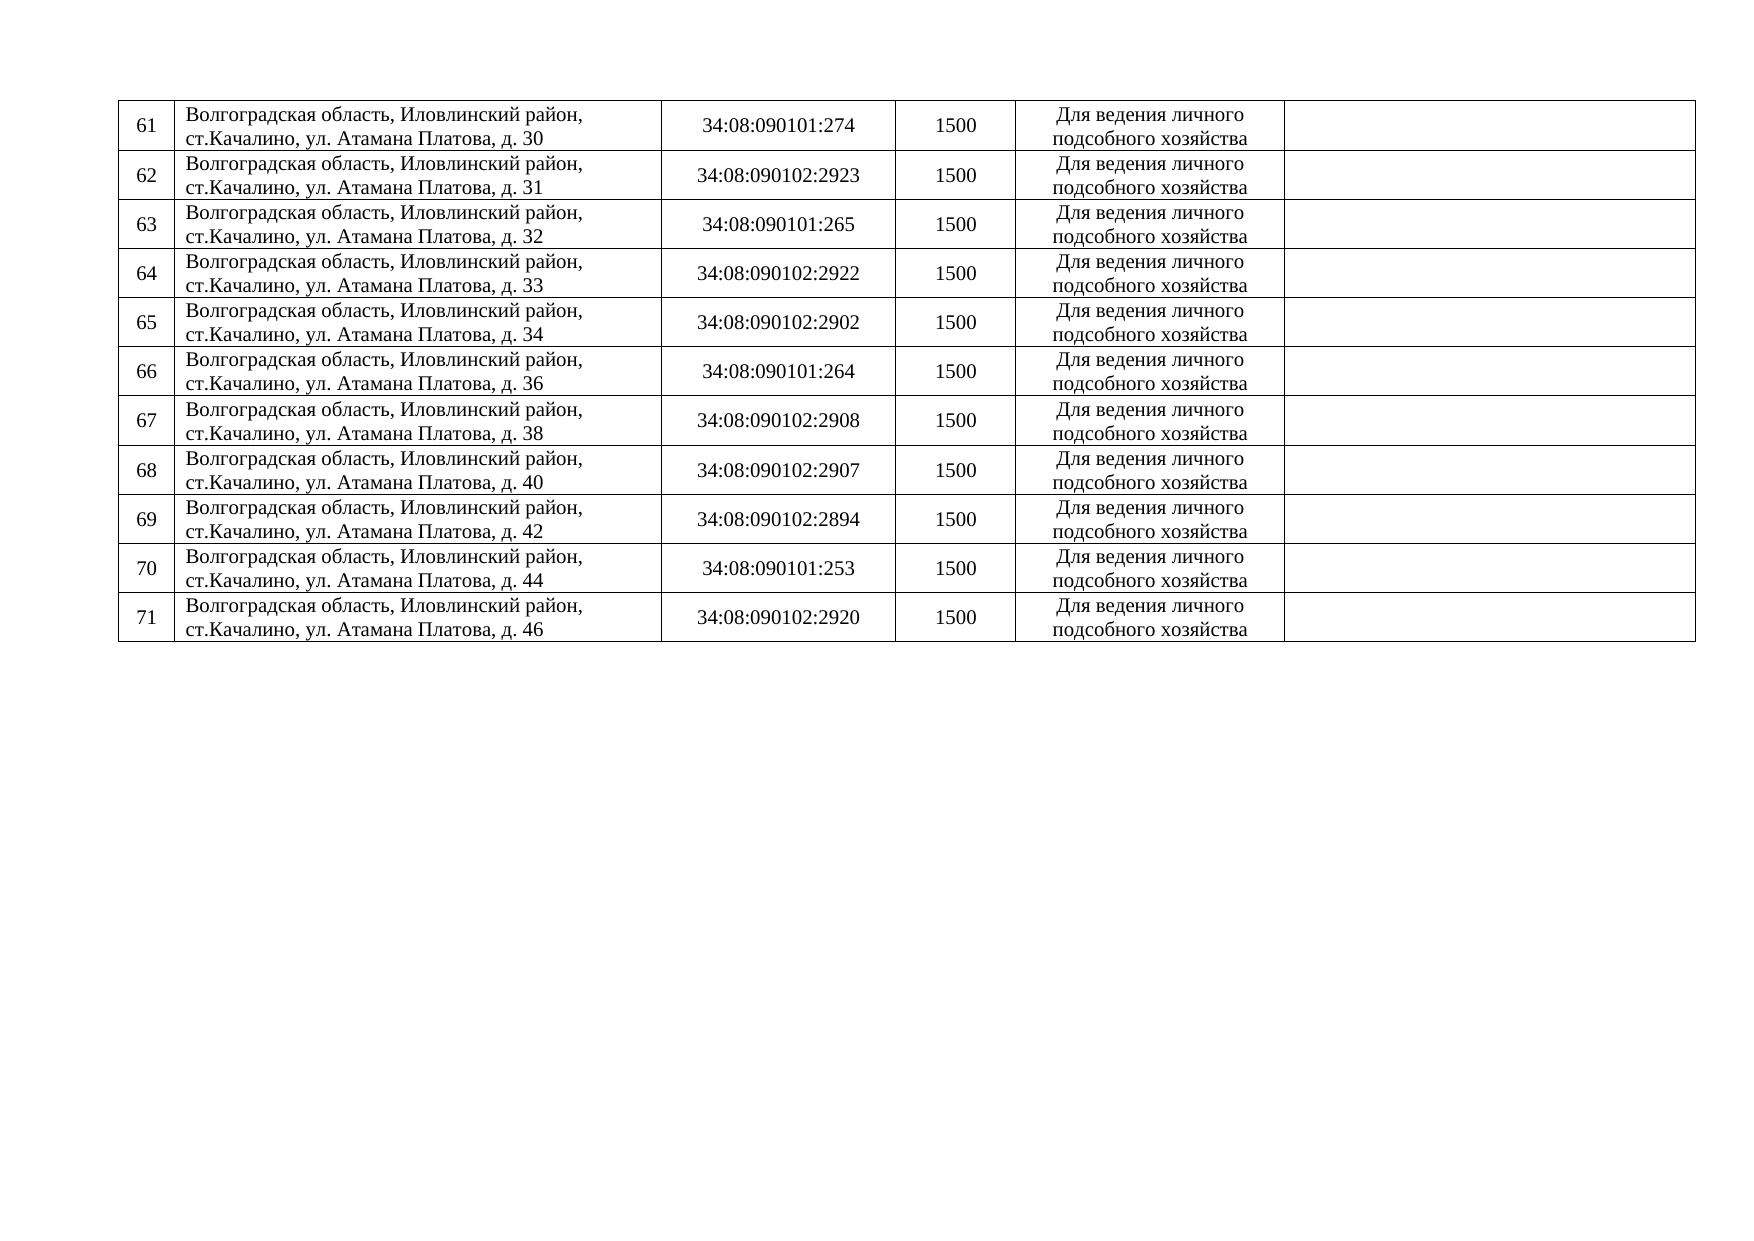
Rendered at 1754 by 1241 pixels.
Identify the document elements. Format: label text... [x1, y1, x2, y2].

table_cell 1500 [896, 446, 1015, 494]
table_cell Волгоградская область, Иловлинский район, ст.Качалино, ул. Атамана Платова, д. 46 [175, 593, 661, 641]
table_cell 65 [119, 298, 174, 346]
table_cell 34:08:090102:2902 [662, 298, 895, 346]
table_cell [1285, 200, 1695, 248]
table_cell Для ведения личного подсобного хозяйства [1016, 249, 1284, 297]
table_cell 1500 [896, 200, 1015, 248]
table_cell Волгоградская область, Иловлинский район, ст.Качалино, ул. Атамана Платова, д. 31 [175, 151, 661, 199]
table_cell 1500 [896, 396, 1015, 444]
table_cell 1500 [896, 249, 1015, 297]
table_cell 1500 [896, 593, 1015, 641]
table_cell Волгоградская область, Иловлинский район, ст.Качалино, ул. Атамана Платова, д. 40 [175, 446, 661, 494]
table_cell Волгоградская область, Иловлинский район, ст.Качалино, ул. Атамана Платова, д. 42 [175, 495, 661, 543]
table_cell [1016, 101, 1284, 149]
table_cell 34:08:090101:264 [662, 347, 895, 395]
table_cell Для ведения личного подсобного хозяйства [1016, 298, 1284, 346]
table_cell 63 [119, 200, 174, 248]
table_cell 68 [119, 446, 174, 494]
table_cell 71 [119, 593, 174, 641]
table_cell Волгоградская область, Иловлинский район, ст.Качалино, ул. Атамана Платова, д. 33 [175, 249, 661, 297]
table_cell [1285, 101, 1695, 149]
table_cell Для ведения личного подсобного хозяйства [1016, 347, 1284, 395]
table_cell 34:08:090102:2907 [662, 446, 895, 494]
table_cell [1285, 396, 1695, 444]
table_cell 1500 [896, 347, 1015, 395]
table_cell 34:08:090102:2920 [662, 593, 895, 641]
table_cell [1285, 544, 1695, 592]
table_cell [1285, 593, 1695, 641]
table_cell Для ведения личного подсобного хозяйства [1016, 593, 1284, 641]
table_cell 1500 [896, 544, 1015, 592]
table_cell 66 [119, 347, 174, 395]
table_cell 34:08:090102:2894 [662, 495, 895, 543]
table_cell 1500 [896, 298, 1015, 346]
table_cell 69 [119, 495, 174, 543]
table_cell Для ведения личного подсобного хозяйства [1016, 446, 1284, 494]
table_cell Волгоградская область, Иловлинский район, ст.Качалино, ул. Атамана Платова, д. 44 [175, 544, 661, 592]
table_cell 61 [119, 101, 174, 149]
table_cell 70 [119, 544, 174, 592]
table_cell Волгоградская область, Иловлинский район, ст.Качалино, ул. Атамана Платова, д. 34 [175, 298, 661, 346]
table_cell Для ведения личного подсобного хозяйства [1016, 396, 1284, 444]
table_cell Для ведения личного подсобного хозяйства [1016, 200, 1284, 248]
table_cell 34:08:090101:253 [662, 544, 895, 592]
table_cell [1016, 151, 1284, 199]
table_cell Волгоградская область, Иловлинский район, ст.Качалино, ул. Атамана Платова, д. 32 [175, 200, 661, 248]
table_cell [1285, 249, 1695, 297]
table_cell 64 [119, 249, 174, 297]
table_cell Для ведения личного подсобного хозяйства [1016, 495, 1284, 543]
table_cell 67 [119, 396, 174, 444]
table_cell 1500 [896, 101, 1015, 149]
table_cell [1285, 446, 1695, 494]
table_cell Волгоградская область, Иловлинский район, ст.Качалино, ул. Атамана Платова, д. 36 [175, 347, 661, 395]
table_cell [1285, 495, 1695, 543]
table_cell 34:08:090101:265 [662, 200, 895, 248]
table_cell 34:08:090102:2922 [662, 249, 895, 297]
table_cell 34:08:090102:2923 [662, 151, 895, 199]
table_cell [1285, 347, 1695, 395]
table_cell [1285, 298, 1695, 346]
table_cell [1285, 151, 1695, 199]
table_cell Для ведения личного подсобного хозяйства [1016, 544, 1284, 592]
table_cell 62 [119, 151, 174, 199]
table_cell 1500 [896, 151, 1015, 199]
table_cell 1500 [896, 495, 1015, 543]
table_cell 34:08:090101:274 [662, 101, 895, 149]
table_cell 34:08:090102:2908 [662, 396, 895, 444]
table_cell Волгоградская область, Иловлинский район, ст.Качалино, ул. Атамана Платова, д. 30 [175, 101, 661, 149]
table_cell Волгоградская область, Иловлинский район, ст.Качалино, ул. Атамана Платова, д. 38 [175, 396, 661, 444]
